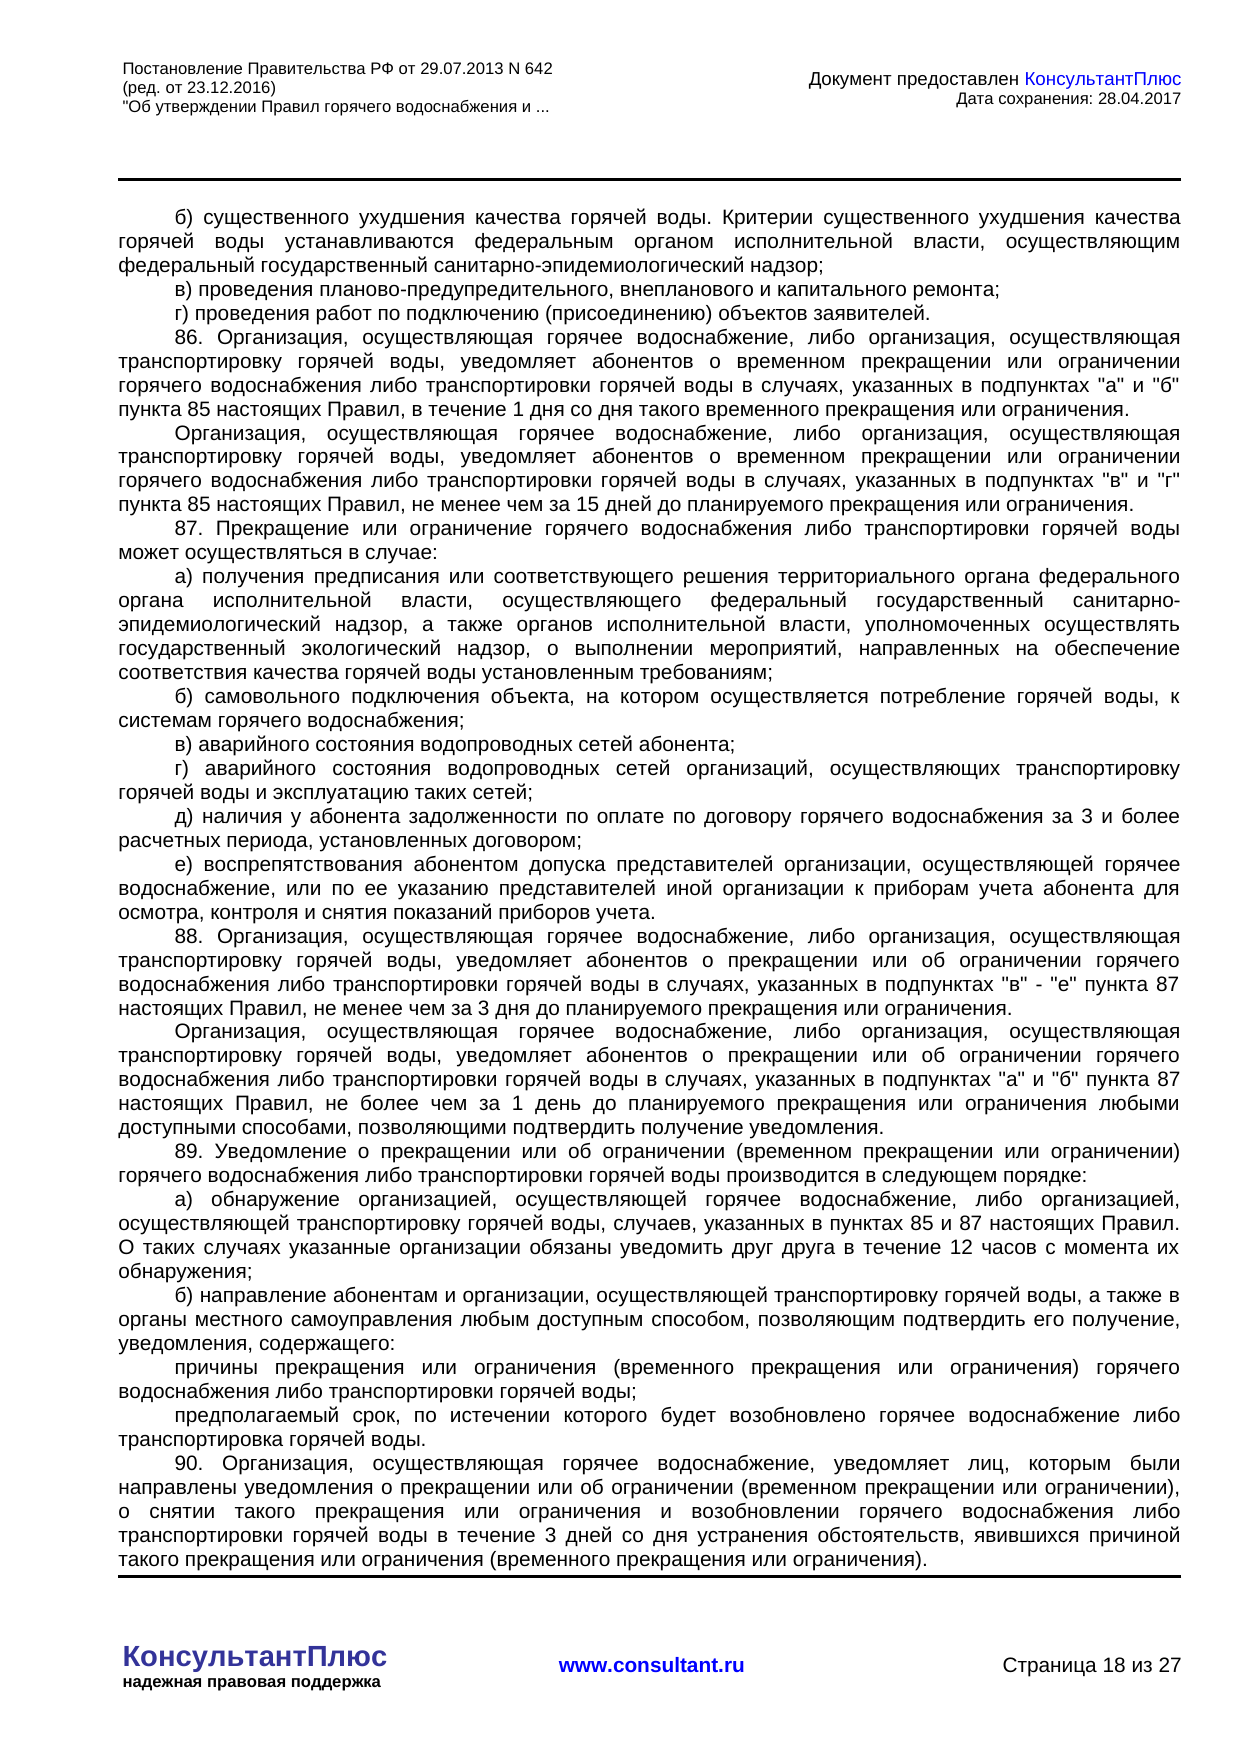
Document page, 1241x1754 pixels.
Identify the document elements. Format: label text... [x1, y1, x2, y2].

text предполагаемый срок, по истечении которого будет возобновлено горячее водоснабжение либо транспортировка горячей воды. [118, 1403, 1181, 1451]
text 89. Уведомление о прекращении или об ограничении (временном прекращении или ограничении) горячего водоснабжения либо транспортировки горячей воды производится в следующем порядке: [118, 1139, 1181, 1187]
text б) существенного ухудшения качества горячей воды. Критерии существенного ухудшения качества горячей воды устанавливаются федеральным органом исполнительной власти, осуществляющим федеральный государственный санитарно-эпидемиологический надзор; [118, 205, 1181, 277]
text 88. Организация, осуществляющая горячее водоснабжение, либо организация, осуществляющая транспортировку горячей воды, уведомляет абонентов о прекращении или об ограничении горячего водоснабжения либо транспортировки горячей воды в случаях, указанных в подпунктах "в" - "е" пункта 87 настоящих Правил, не менее чем за 3 дня до планируемого прекращения или ограничения. [118, 923, 1181, 1019]
text б) направление абонентам и организации, осуществляющей транспортировку горячей воды, а также в органы местного самоуправления любым доступным способом, позволяющим подтвердить его получение, уведомления, содержащего: [118, 1283, 1181, 1355]
text 87. Прекращение или ограничение горячего водоснабжения либо транспортировки горячей воды может осуществляться в случае: [118, 516, 1181, 564]
text Организация, осуществляющая горячее водоснабжение, либо организация, осуществляющая транспортировку горячей воды, уведомляет абонентов о прекращении или об ограничении горячего водоснабжения либо транспортировки горячей воды в случаях, указанных в подпунктах "а" и "б" пункта 87 настоящих Правил, не более чем за 1 день до планируемого прекращения или ограничения любыми доступными способами, позволяющими подтвердить получение уведомления. [118, 1019, 1181, 1139]
text 90. Организация, осуществляющая горячее водоснабжение, уведомляет лиц, которым были направлены уведомления о прекращении или об ограничении (временном прекращении или ограничении), о снятии такого прекращения или ограничения и возобновлении горячего водоснабжения либо транспортировки горячей воды в течение 3 дней со дня устранения обстоятельств, явившихся причиной такого прекращения или ограничения (временного прекращения или ограничения). [118, 1451, 1181, 1570]
text Организация, осуществляющая горячее водоснабжение, либо организация, осуществляющая транспортировку горячей воды, уведомляет абонентов о временном прекращении или ограничении горячего водоснабжения либо транспортировки горячей воды в случаях, указанных в подпунктах "в" и "г" пункта 85 настоящих Правил, не менее чем за 15 дней до планируемого прекращения или ограничения. [118, 420, 1181, 516]
text б) самовольного подключения объекта, на котором осуществляется потребление горячей воды, к системам горячего водоснабжения; [118, 684, 1181, 732]
text е) воспрепятствования абонентом допуска представителей организации, осуществляющей горячее водоснабжение, или по ее указанию представителей иной организации к приборам учета абонента для осмотра, контроля и снятия показаний приборов учета. [118, 852, 1181, 923]
text г) проведения работ по подключению (присоединению) объектов заявителей. [118, 301, 1181, 324]
text 86. Организация, осуществляющая горячее водоснабжение, либо организация, осуществляющая транспортировку горячей воды, уведомляет абонентов о временном прекращении или ограничении горячего водоснабжения либо транспортировки горячей воды в случаях, указанных в подпунктах "а" и "б" пункта 85 настоящих Правил, в течение 1 дня со дня такого временного прекращения или ограничения. [118, 324, 1181, 420]
text а) получения предписания или соответствующего решения территориального органа федерального органа исполнительной власти, осуществляющего федеральный государственный санитарно-эпидемиологический надзор, а также органов исполнительной власти, уполномоченных осуществлять государственный экологический надзор, о выполнении мероприятий, направленных на обеспечение соответствия качества горячей воды установленным требованиям; [118, 564, 1181, 684]
text г) аварийного состояния водопроводных сетей организаций, осуществляющих транспортировку горячей воды и эксплуатацию таких сетей; [118, 756, 1181, 804]
text а) обнаружение организацией, осуществляющей горячее водоснабжение, либо организацией, осуществляющей транспортировку горячей воды, случаев, указанных в пунктах 85 и 87 настоящих Правил. О таких случаях указанные организации обязаны уведомить друг друга в течение 12 часов с момента их обнаружения; [118, 1187, 1181, 1283]
text в) аварийного состояния водопроводных сетей абонента; [118, 732, 1181, 756]
text д) наличия у абонента задолженности по оплате по договору горячего водоснабжения за 3 и более расчетных периода, установленных договором; [118, 804, 1181, 852]
text в) проведения планово-предупредительного, внепланового и капитального ремонта; [118, 277, 1181, 301]
text причины прекращения или ограничения (временного прекращения или ограничения) горячего водоснабжения либо транспортировки горячей воды; [118, 1355, 1181, 1403]
